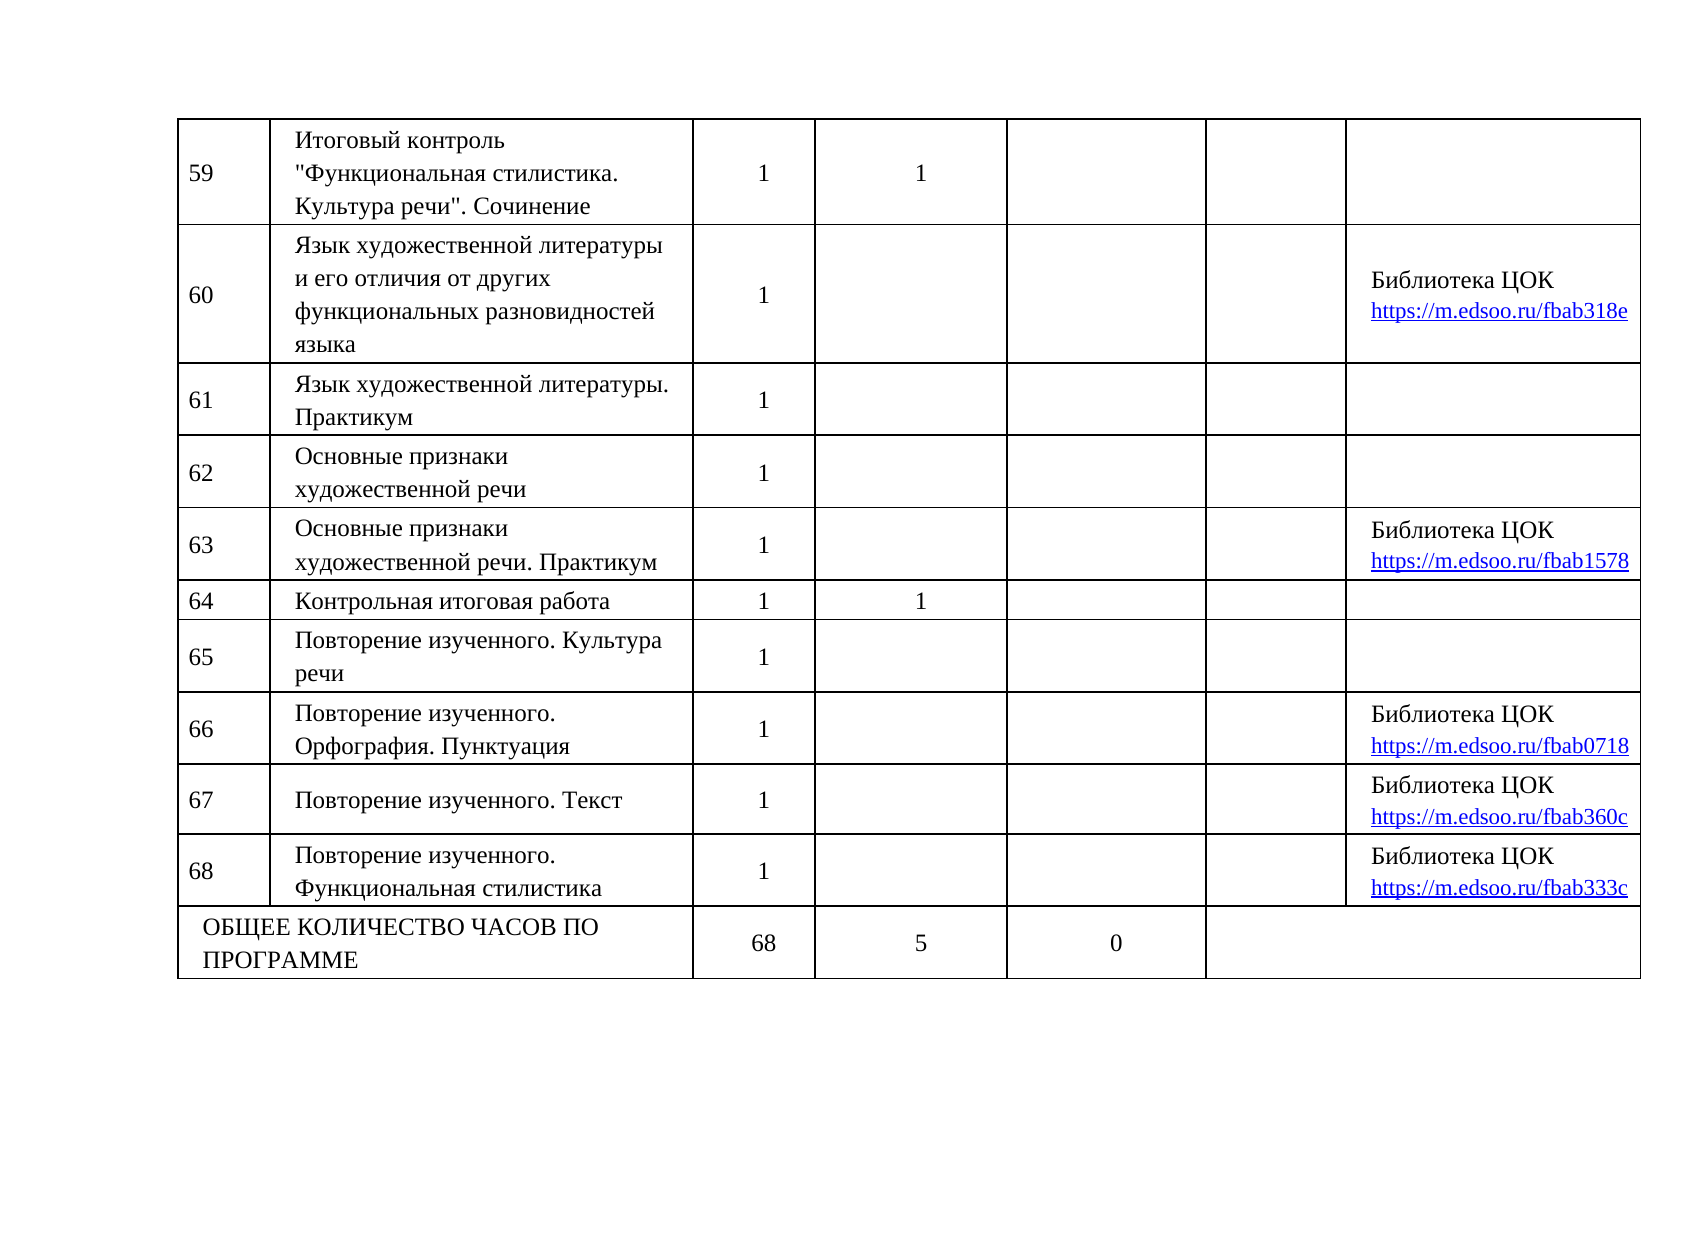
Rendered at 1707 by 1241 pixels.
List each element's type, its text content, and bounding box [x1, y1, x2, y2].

table_cell [816, 835, 1006, 905]
table_cell [1207, 508, 1345, 579]
table_cell 1 [694, 364, 814, 434]
table_cell [816, 508, 1006, 579]
table_cell [816, 225, 1006, 362]
table_cell 5 [816, 907, 1006, 978]
table_cell 1 [694, 120, 814, 223]
table_cell 1 [694, 765, 814, 833]
table_cell [1207, 693, 1345, 763]
table_cell 1 [694, 581, 814, 618]
table_cell ОБЩЕЕ КОЛИЧЕСТВО ЧАСОВ ПО ПРОГРАММЕ [179, 907, 692, 978]
table_cell 68 [694, 907, 814, 978]
table_cell [1207, 765, 1345, 833]
table_cell Язык художественной литературы и его отличия от других функциональных разновидностей языка [271, 225, 692, 362]
table_cell Библиотека ЦОК https://m.edsoo.ru/fbab0718 [1347, 693, 1640, 763]
table_cell 1 [816, 120, 1006, 223]
table_cell [1008, 364, 1205, 434]
table_cell [1207, 364, 1345, 434]
table_cell 65 [179, 620, 269, 691]
table_cell [1008, 508, 1205, 579]
table_cell 1 [694, 508, 814, 579]
table_cell 1 [816, 581, 1006, 618]
table_cell 0 [1008, 907, 1205, 978]
table_cell [1207, 581, 1345, 618]
table_cell [1207, 907, 1640, 978]
table_cell Библиотека ЦОК https://m.edsoo.ru/fbab1578 [1347, 508, 1640, 579]
table_cell Библиотека ЦОК https://m.edsoo.ru/fbab360c [1347, 765, 1640, 833]
table_cell [1008, 765, 1205, 833]
table_cell Повторение изученного. Орфография. Пунктуация [271, 693, 692, 763]
table_cell [816, 436, 1006, 507]
table_cell [816, 620, 1006, 691]
table_cell 1 [694, 436, 814, 507]
table_cell 59 [179, 120, 269, 223]
table_cell [816, 765, 1006, 833]
table_cell 66 [179, 693, 269, 763]
table_cell [1207, 120, 1345, 223]
table_cell [1347, 364, 1640, 434]
table_cell 1 [694, 835, 814, 905]
table_cell [1207, 835, 1345, 905]
table_cell 63 [179, 508, 269, 579]
table_cell Повторение изученного. Текст [271, 765, 692, 833]
table_cell 61 [179, 364, 269, 434]
table_cell [1207, 620, 1345, 691]
table_cell [1008, 693, 1205, 763]
table_cell [1008, 620, 1205, 691]
table_cell [1347, 620, 1640, 691]
table_cell [1347, 436, 1640, 507]
table_cell 1 [694, 693, 814, 763]
table_cell [1008, 436, 1205, 507]
table_cell Основные признаки художественной речи. Практикум [271, 508, 692, 579]
table_cell Итоговый контроль "Функциональная стилистика. Культура речи". Сочинение [271, 120, 692, 223]
table_cell Библиотека ЦОК https://m.edsoo.ru/fbab333c [1347, 835, 1640, 905]
table_cell Библиотека ЦОК https://m.edsoo.ru/fbab318e [1347, 225, 1640, 362]
table_cell Контрольная итоговая работа [271, 581, 692, 618]
table_cell [816, 364, 1006, 434]
table_cell [1008, 120, 1205, 223]
table_cell [1207, 225, 1345, 362]
table_cell 1 [694, 225, 814, 362]
table_cell Повторение изученного. Функциональная стилистика [271, 835, 692, 905]
table_cell 1 [694, 620, 814, 691]
table_cell [1008, 835, 1205, 905]
table_cell Повторение изученного. Культура речи [271, 620, 692, 691]
table_cell [816, 693, 1006, 763]
table_cell [1008, 225, 1205, 362]
table_cell Основные признаки художественной речи [271, 436, 692, 507]
table_cell Язык художественной литературы. Практикум [271, 364, 692, 434]
table_cell [1347, 120, 1640, 223]
table_cell [1347, 581, 1640, 618]
table_cell [1008, 581, 1205, 618]
table_cell 67 [179, 765, 269, 833]
table_cell 60 [179, 225, 269, 362]
table_cell 64 [179, 581, 269, 618]
table_cell 62 [179, 436, 269, 507]
table_cell 68 [179, 835, 269, 905]
table_cell [1207, 436, 1345, 507]
